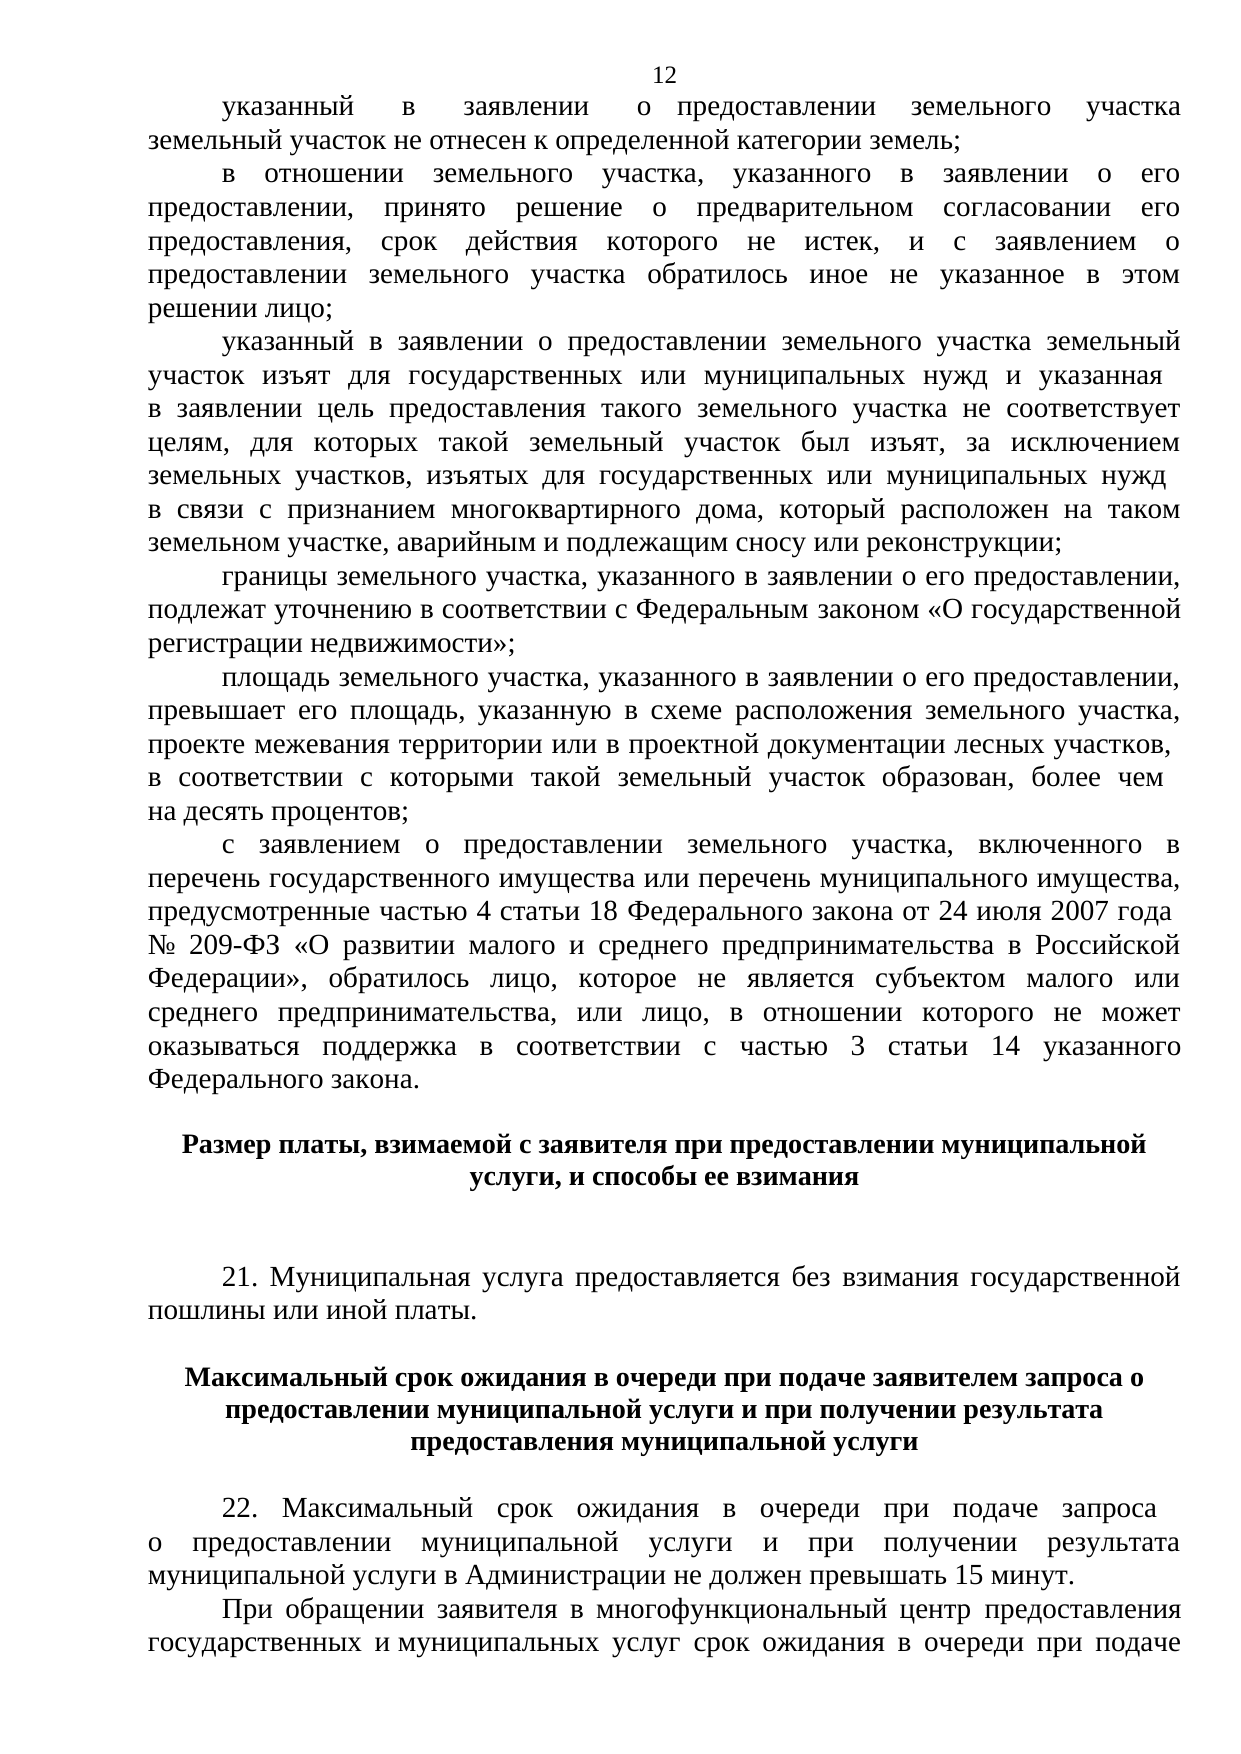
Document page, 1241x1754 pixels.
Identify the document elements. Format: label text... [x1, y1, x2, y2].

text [148, 1591, 1181, 1658]
text границы земельного участка, указанного в заявлении о его предоставлении, подлежат уточнению в соответствии с Федеральным законом «О государственной регистрации недвижимости»; [148, 558, 1181, 659]
text Максимальный срок ожидания в очереди при подаче заявителем запроса о предоставлении муниципальной услуги и при получении результата предоставления муниципальной услуги [148, 1359, 1181, 1457]
text Размер платы, взимаемой с заявителя при предоставлении муниципальной услуги, и способы ее взимания [148, 1127, 1181, 1192]
text с заявлением о предоставлении земельного участка, включенного в перечень государственного имущества или перечень муниципального имущества, предусмотренные частью 4 статьи 18 Федерального закона от 24 июля 2007 года № 209-ФЗ «О развитии малого и среднего предпринимательства в Российской Федерации», обратилось лицо, которое не является субъектом малого или среднего предпринимательства, или лицо, в отношении которого не может оказываться поддержка в соответствии с частью 3 статьи 14 указанного Федерального закона. [148, 826, 1181, 1095]
text 22. Максимальный срок ожидания в очереди при подаче запроса о предоставлении муниципальной услуги и при получении результата муниципальной услуги в Администрации не должен превышать 15 минут. [148, 1490, 1181, 1591]
text указанный в заявлении о предоставлении земельного участка земельный участок не отнесен к определенной категории земель; [148, 88, 1181, 156]
text 21. Муниципальная услуга предоставляется без взимания государственной пошлины или иной платы. [148, 1259, 1181, 1326]
text площадь земельного участка, указанного в заявлении о его предоставлении, превышает его площадь, указанную в схеме расположения земельного участка, проекте межевания территории или в проектной документации лесных участков, в соответствии с которыми такой земельный участок образован, более чем на десять процентов; [148, 659, 1181, 826]
text указанный в заявлении о предоставлении земельного участка земельный участок изъят для государственных или муниципальных нужд и указанная в заявлении цель предоставления такого земельного участка не соответствует целям, для которых такой земельный участок был изъят, за исключением земельных участков, изъятых для государственных или муниципальных нужд в связи с признанием многоквартирного дома, который расположен на таком земельном участке, аварийным и подлежащим сносу или реконструкции; [148, 323, 1181, 558]
text в отношении земельного участка, указанного в заявлении о его предоставлении, принято решение о предварительном согласовании его предоставления, срок действия которого не истек, и с заявлением о предоставлении земельного участка обратилось иное не указанное в этом решении лицо; [148, 156, 1181, 323]
